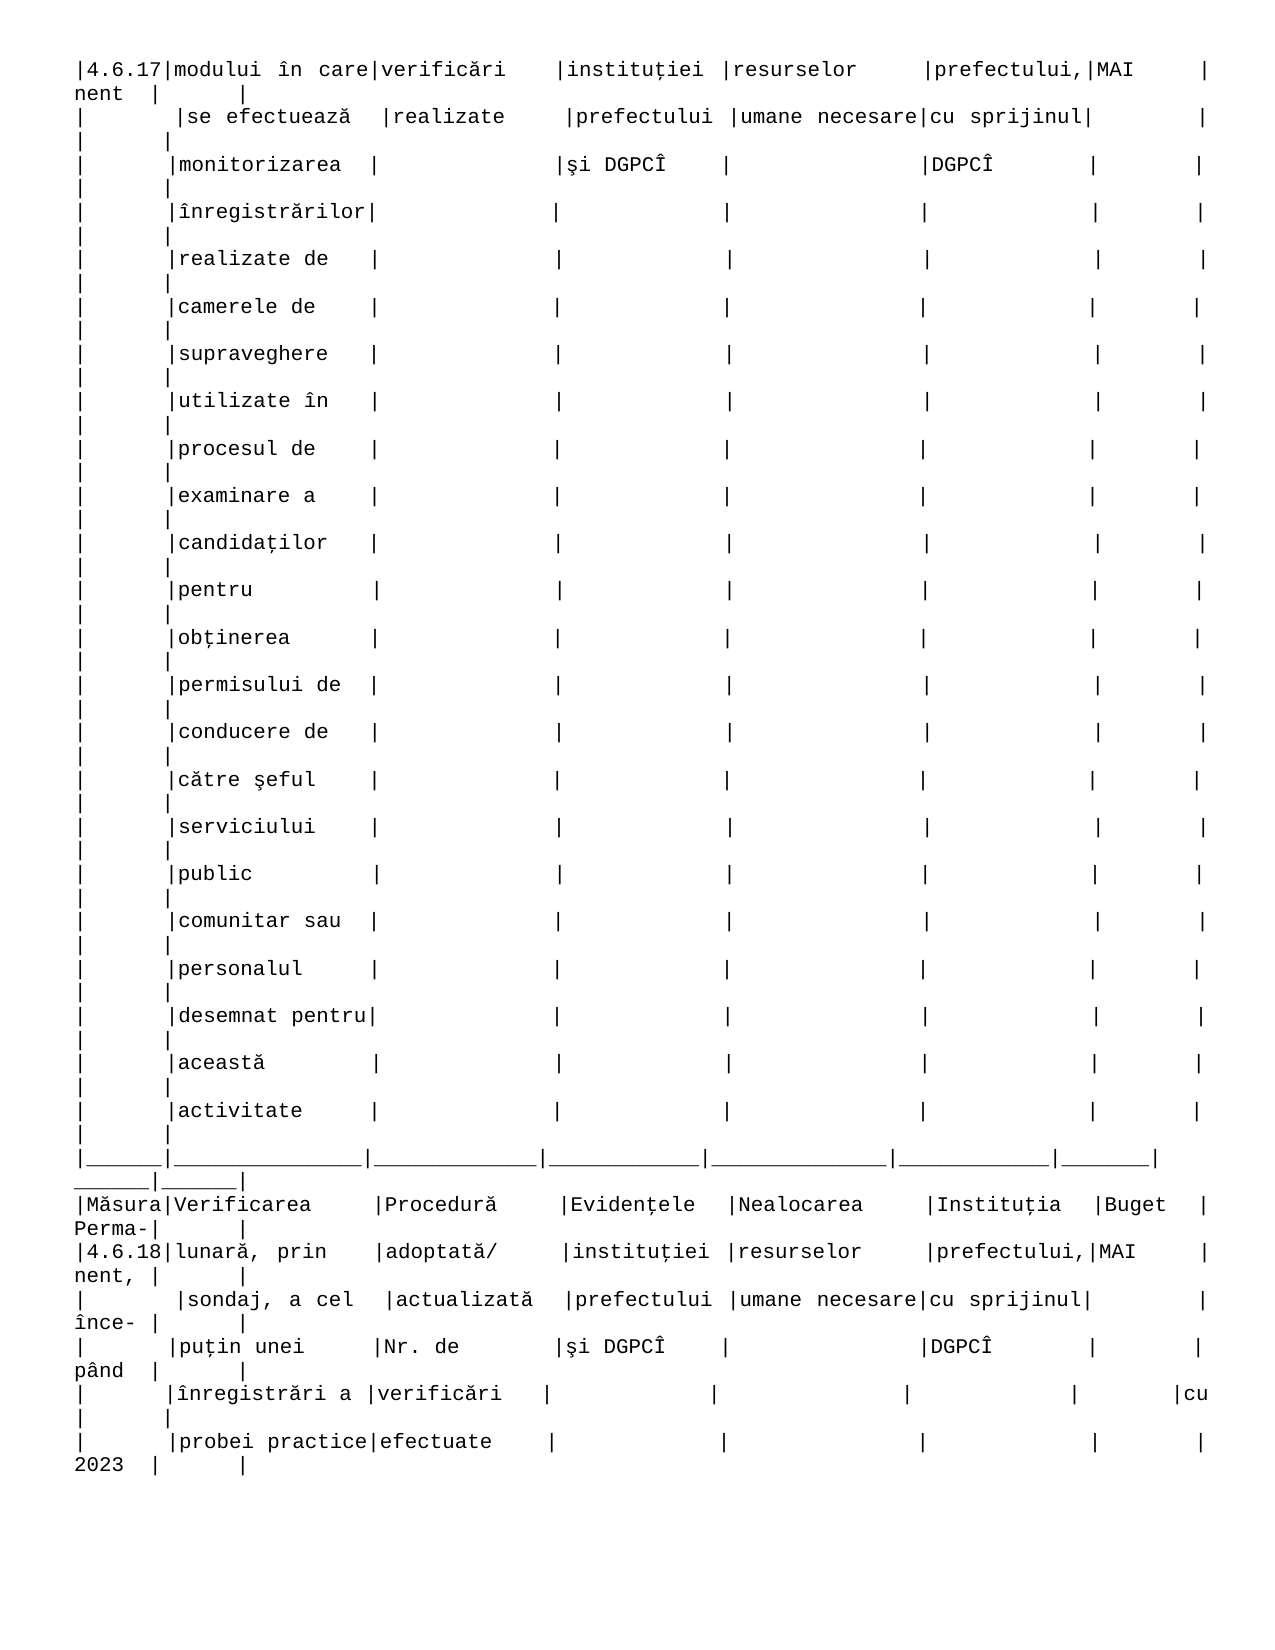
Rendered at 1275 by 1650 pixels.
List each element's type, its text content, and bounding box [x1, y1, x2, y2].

text |______|_______________|_____________|____________|______________|____________|_______|______|______| [74, 1147, 1211, 1194]
text | |către şeful | | | | | | | | [74, 768, 1211, 816]
text | |serviciului | | | | | | | | [74, 816, 1211, 863]
text | |comunitar sau | | | | | | | | [74, 910, 1211, 958]
text | |permisului de | | | | | | | | [74, 674, 1211, 721]
text | |înregistrărilor| | | | | | | | [74, 201, 1211, 248]
text |4.6.17|modului în care|verificări |instituţiei |resurselor |prefectului,|MAI |nent | | [74, 59, 1211, 106]
text | |public | | | | | | | | [74, 863, 1211, 910]
text |Măsura|Verificarea |Procedură |Evidenţele |Nealocarea |Instituţia |Buget |Perma-| | [74, 1194, 1211, 1241]
text | |această | | | | | | | | [74, 1052, 1211, 1099]
text | |probei practice|efectuate | | | | |2023 | | [74, 1431, 1211, 1478]
text | |monitorizarea | |şi DGPCÎ | |DGPCÎ | | | | [74, 154, 1211, 201]
text | |personalul | | | | | | | | [74, 958, 1211, 1005]
text | |sondaj, a cel |actualizată |prefectului |umane necesare|cu sprijinul| |înce- | | [74, 1289, 1211, 1336]
text | |înregistrări a |verificări | | | | |cu | | [74, 1383, 1211, 1431]
text | |realizate de | | | | | | | | [74, 248, 1211, 296]
text | |utilizate în | | | | | | | | [74, 390, 1211, 437]
text | |activitate | | | | | | | | [74, 1099, 1211, 1147]
text | |conducere de | | | | | | | | [74, 721, 1211, 768]
text | |supraveghere | | | | | | | | [74, 343, 1211, 390]
text | |candidaţilor | | | | | | | | [74, 532, 1211, 579]
text | |examinare a | | | | | | | | [74, 485, 1211, 532]
text | |desemnat pentru| | | | | | | | [74, 1005, 1211, 1052]
text | |camerele de | | | | | | | | [74, 296, 1211, 343]
text | |pentru | | | | | | | | [74, 579, 1211, 627]
text | |se efectuează |realizate |prefectului |umane necesare|cu sprijinul| | | | [74, 106, 1211, 154]
text |4.6.18|lunară, prin |adoptată/ |instituţiei |resurselor |prefectului,|MAI |nent, | | [74, 1241, 1211, 1289]
text | |obţinerea | | | | | | | | [74, 627, 1211, 674]
text | |procesul de | | | | | | | | [74, 437, 1211, 485]
text | |puţin unei |Nr. de |şi DGPCÎ | |DGPCÎ | |pând | | [74, 1336, 1211, 1383]
